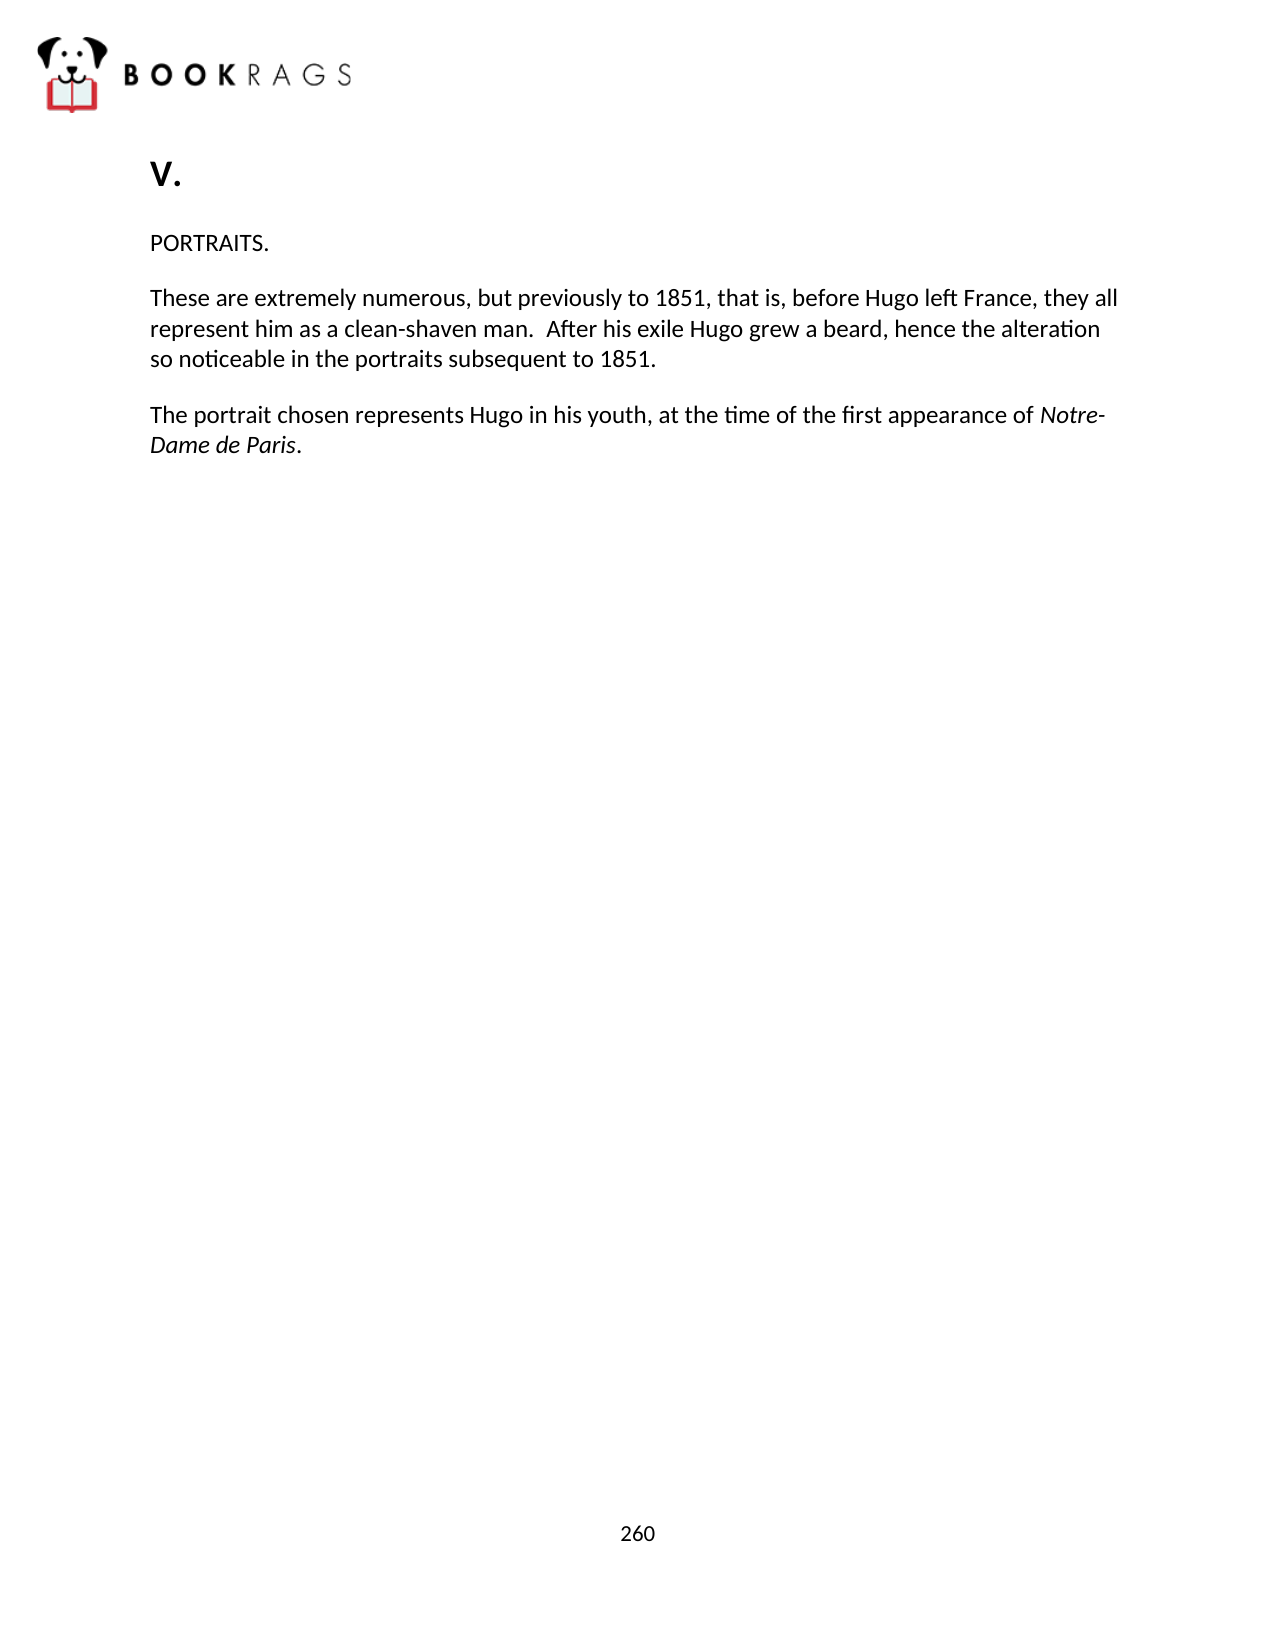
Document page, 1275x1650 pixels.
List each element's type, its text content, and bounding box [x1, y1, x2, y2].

picture [37, 37, 351, 113]
text V. [150, 150, 1125, 196]
text PORTRAITS. [150, 227, 1125, 257]
text These are extremely numerous, but previously to 1851, that is, before Hugo left France, they all represent him as a clean-shaven man. After his exile Hugo grew a beard, hence the alteration so noticeable in the portraits subsequent to 1851. [150, 282, 1125, 374]
text The portrait chosen represents Hugo in his youth, at the time of the first appearance of Notre-Dame de Paris. [150, 399, 1125, 460]
